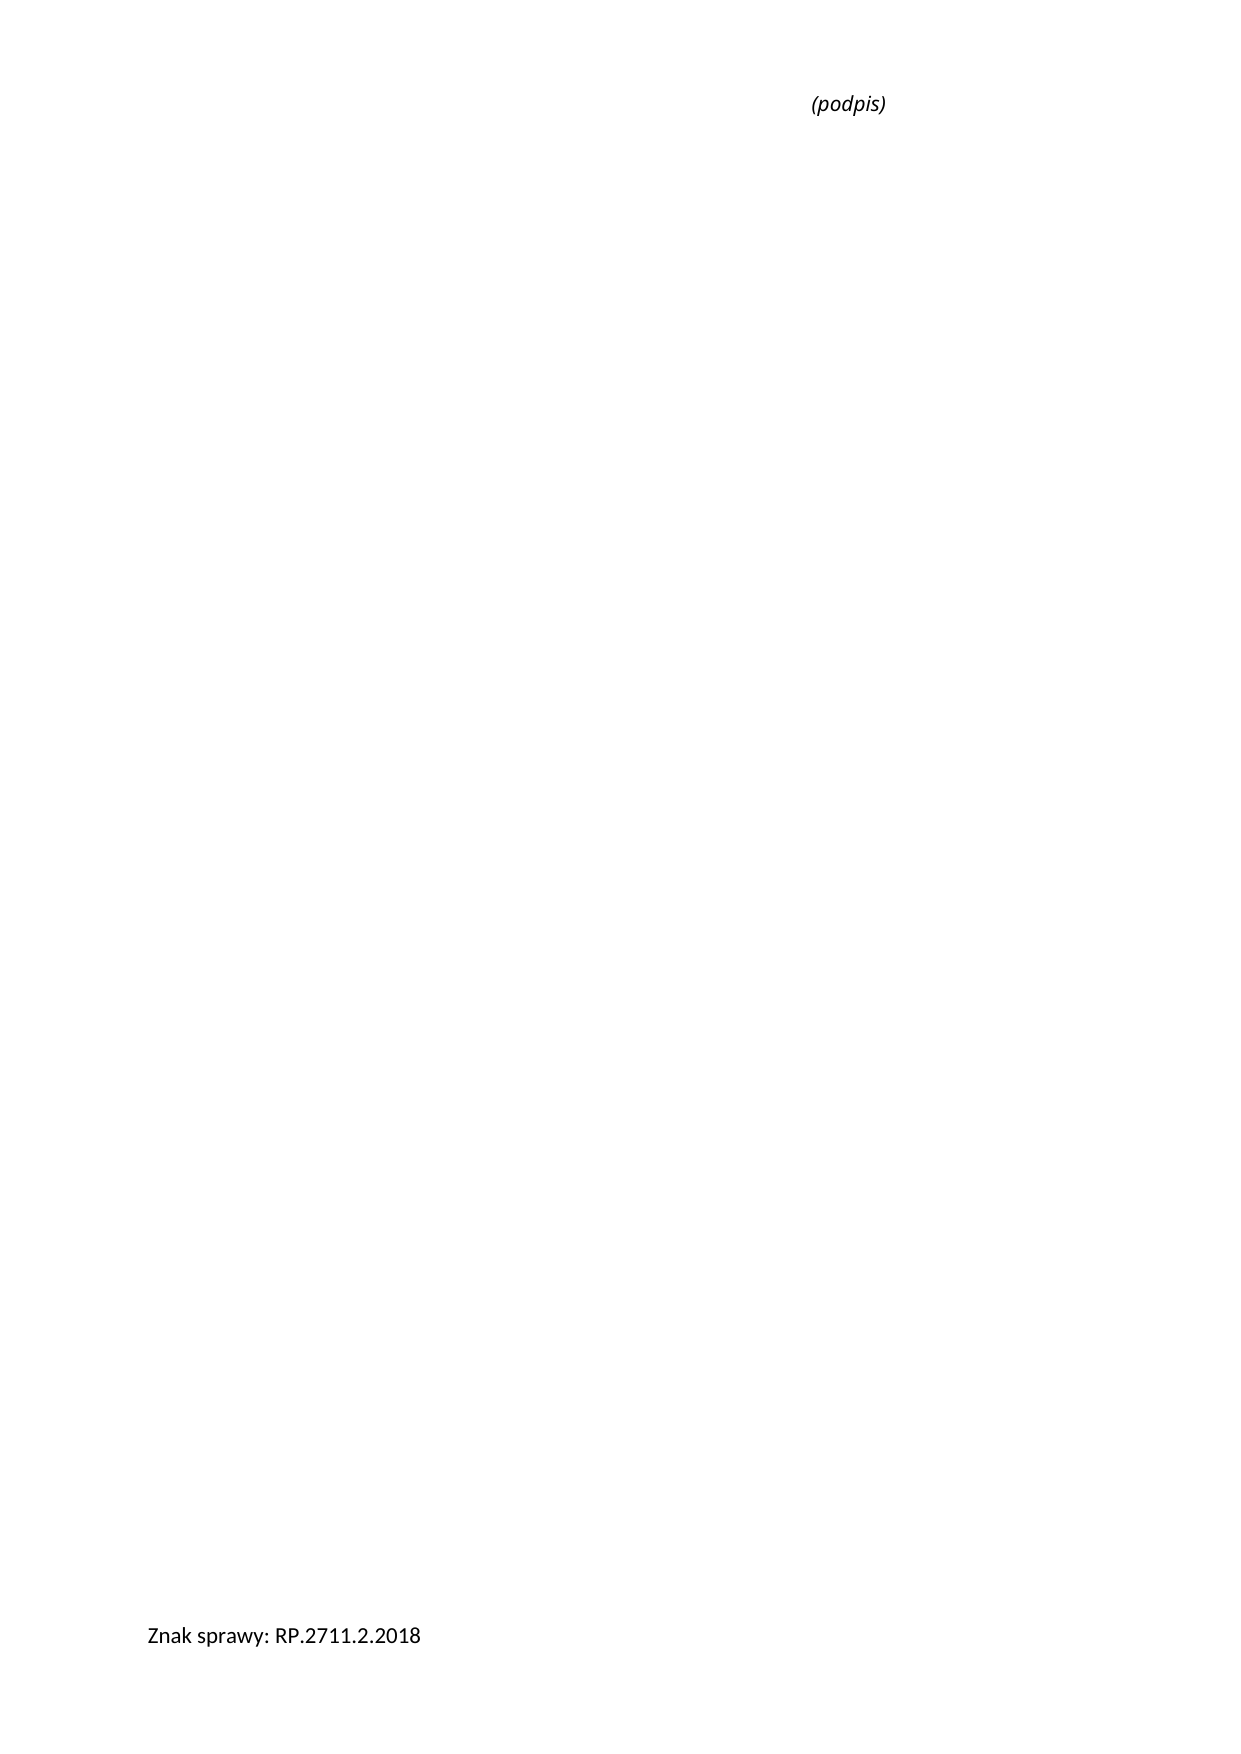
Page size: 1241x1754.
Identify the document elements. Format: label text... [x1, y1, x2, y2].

text (podpis) [738, 89, 1093, 117]
